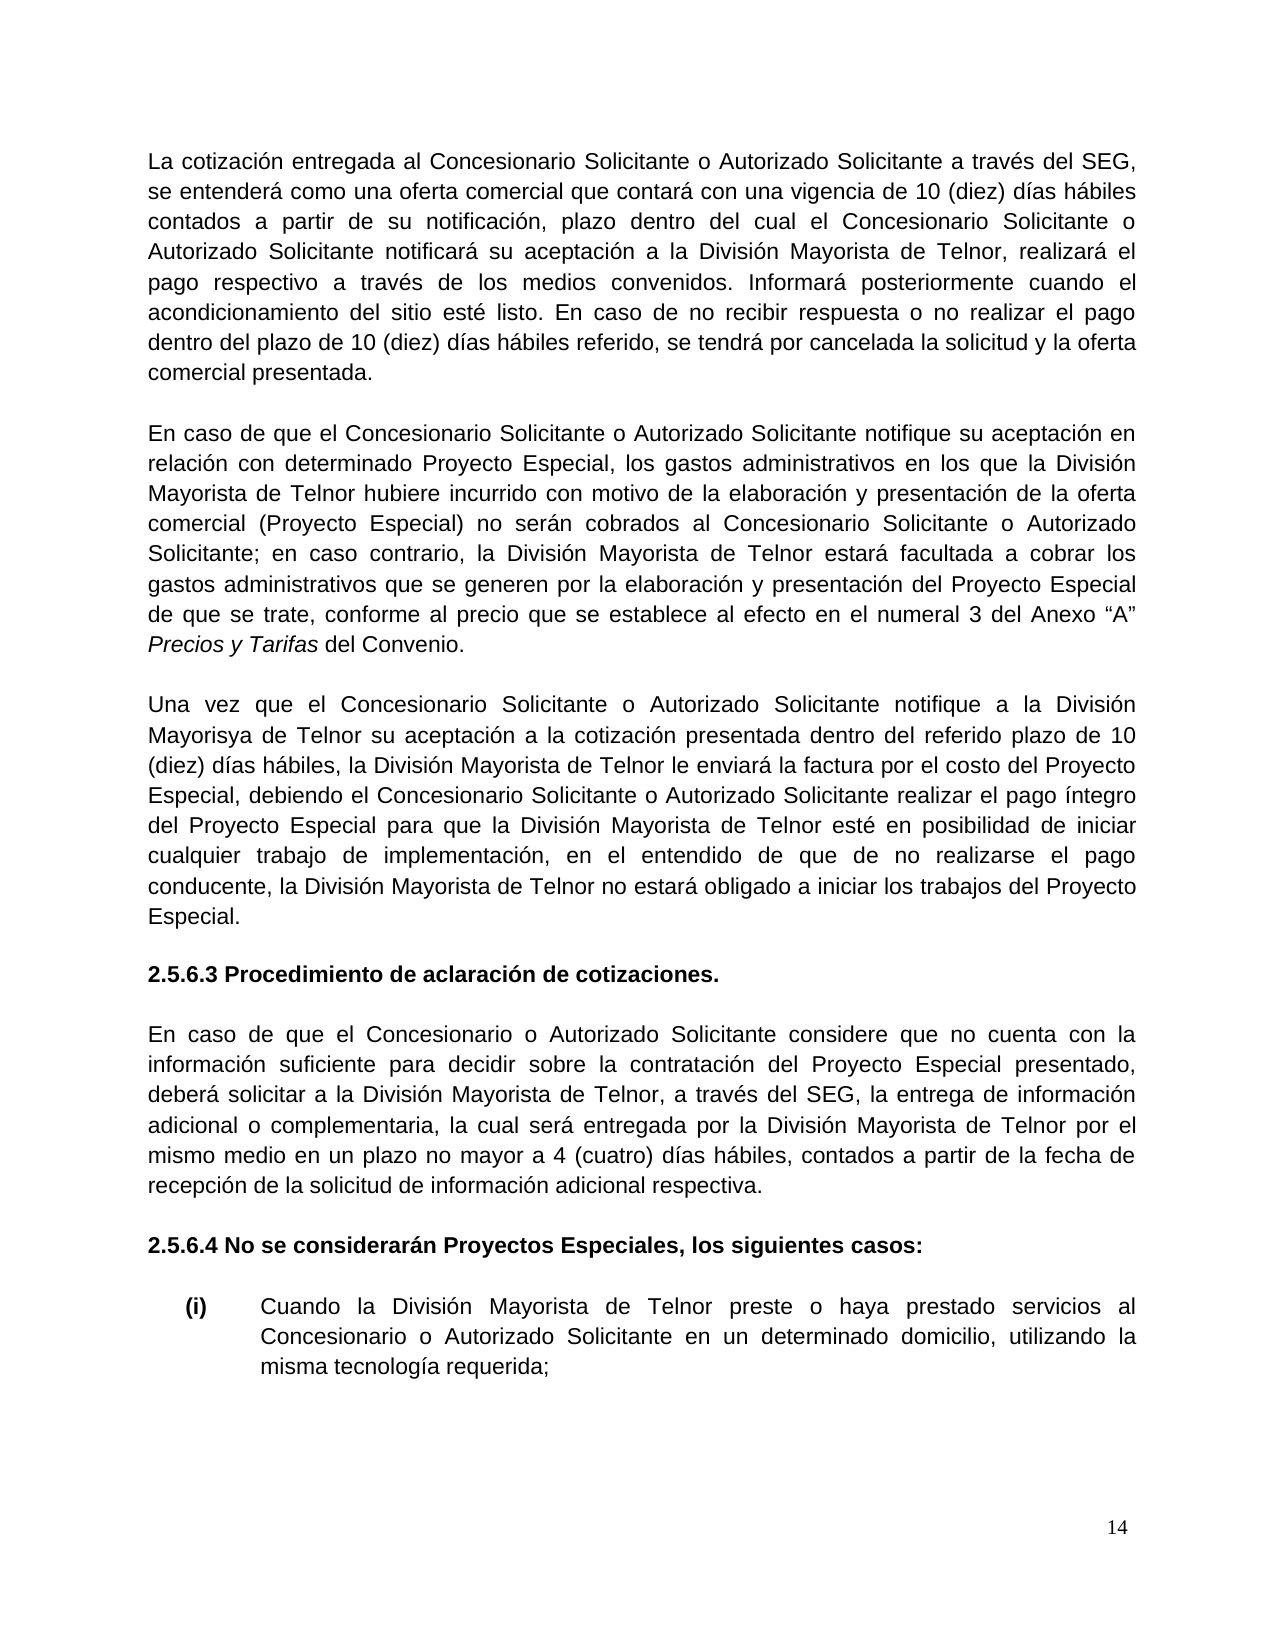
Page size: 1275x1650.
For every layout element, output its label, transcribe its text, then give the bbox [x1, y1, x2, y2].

list Cuando la División Mayorista de Telnor preste o haya prestado servicios al Concesionario o Autorizado Solicitante en un determinado domicilio, utilizando la misma tecnología requerida; [185, 1293, 1137, 1380]
text En caso de que el Concesionario o Autorizado Solicitante considere que no cuenta con la información suficiente para decidir sobre la contratación del Proyecto Especial presentado, deberá solicitar a la División Mayorista de Telnor, a través del SEG, la entrega de información adicional o complementaria, la cual será entregada por la División Mayorista de Telnor por el mismo medio en un plazo no mayor a 4 (cuatro) días hábiles, contados a partir de la fecha de recepción de la solicitud de información adicional respectiva. [148, 1021, 1137, 1198]
text En caso de que el Concesionario Solicitante o Autorizado Solicitante notifique su aceptación en relación con determinado Proyecto Especial, los gastos administrativos en los que la División Mayorista de Telnor hubiere incurrido con motivo de la elaboración y presentación de la oferta comercial (Proyecto Especial) no serán cobrados al Concesionario Solicitante o Autorizado Solicitante; en caso contrario, la División Mayorista de Telnor estará facultada a cobrar los gastos administrativos que se generen por la elaboración y presentación del Proyecto Especial de que se trate, conforme al precio que se establece al efecto en el numeral 3 del Anexo “A” Precios y Tarifas del Convenio. [148, 419, 1137, 657]
text 2.5.6.4 No se considerarán Proyectos Especiales, los siguientes casos: [148, 1232, 1137, 1259]
text 2.5.6.3 Procedimiento de aclaración de cotizaciones. [148, 961, 1137, 987]
text La cotización entregada al Concesionario Solicitante o Autorizado Solicitante a través del SEG, se entenderá como una oferta comercial que contará con una vigencia de 10 (diez) días hábiles contados a partir de su notificación, plazo dentro del cual el Concesionario Solicitante o Autorizado Solicitante notificará su aceptación a la División Mayorista de Telnor, realizará el pago respectivo a través de los medios convenidos. Informará posteriormente cuando el acondicionamiento del sitio esté listo. En caso de no recibir respuesta o no realizar el pago dentro del plazo de 10 (diez) días hábiles referido, se tendrá por cancelada la solicitud y la oferta comercial presentada. [148, 148, 1137, 386]
text Una vez que el Concesionario Solicitante o Autorizado Solicitante notifique a la División Mayorisya de Telnor su aceptación a la cotización presentada dentro del referido plazo de 10 (diez) días hábiles, la División Mayorista de Telnor le enviará la factura por el costo del Proyecto Especial, debiendo el Concesionario Solicitante o Autorizado Solicitante realizar el pago íntegro del Proyecto Especial para que la División Mayorista de Telnor esté en posibilidad de iniciar cualquier trabajo de implementación, en el entendido de que de no realizarse el pago conducente, la División Mayorista de Telnor no estará obligado a iniciar los trabajos del Proyecto Especial. [148, 691, 1137, 929]
